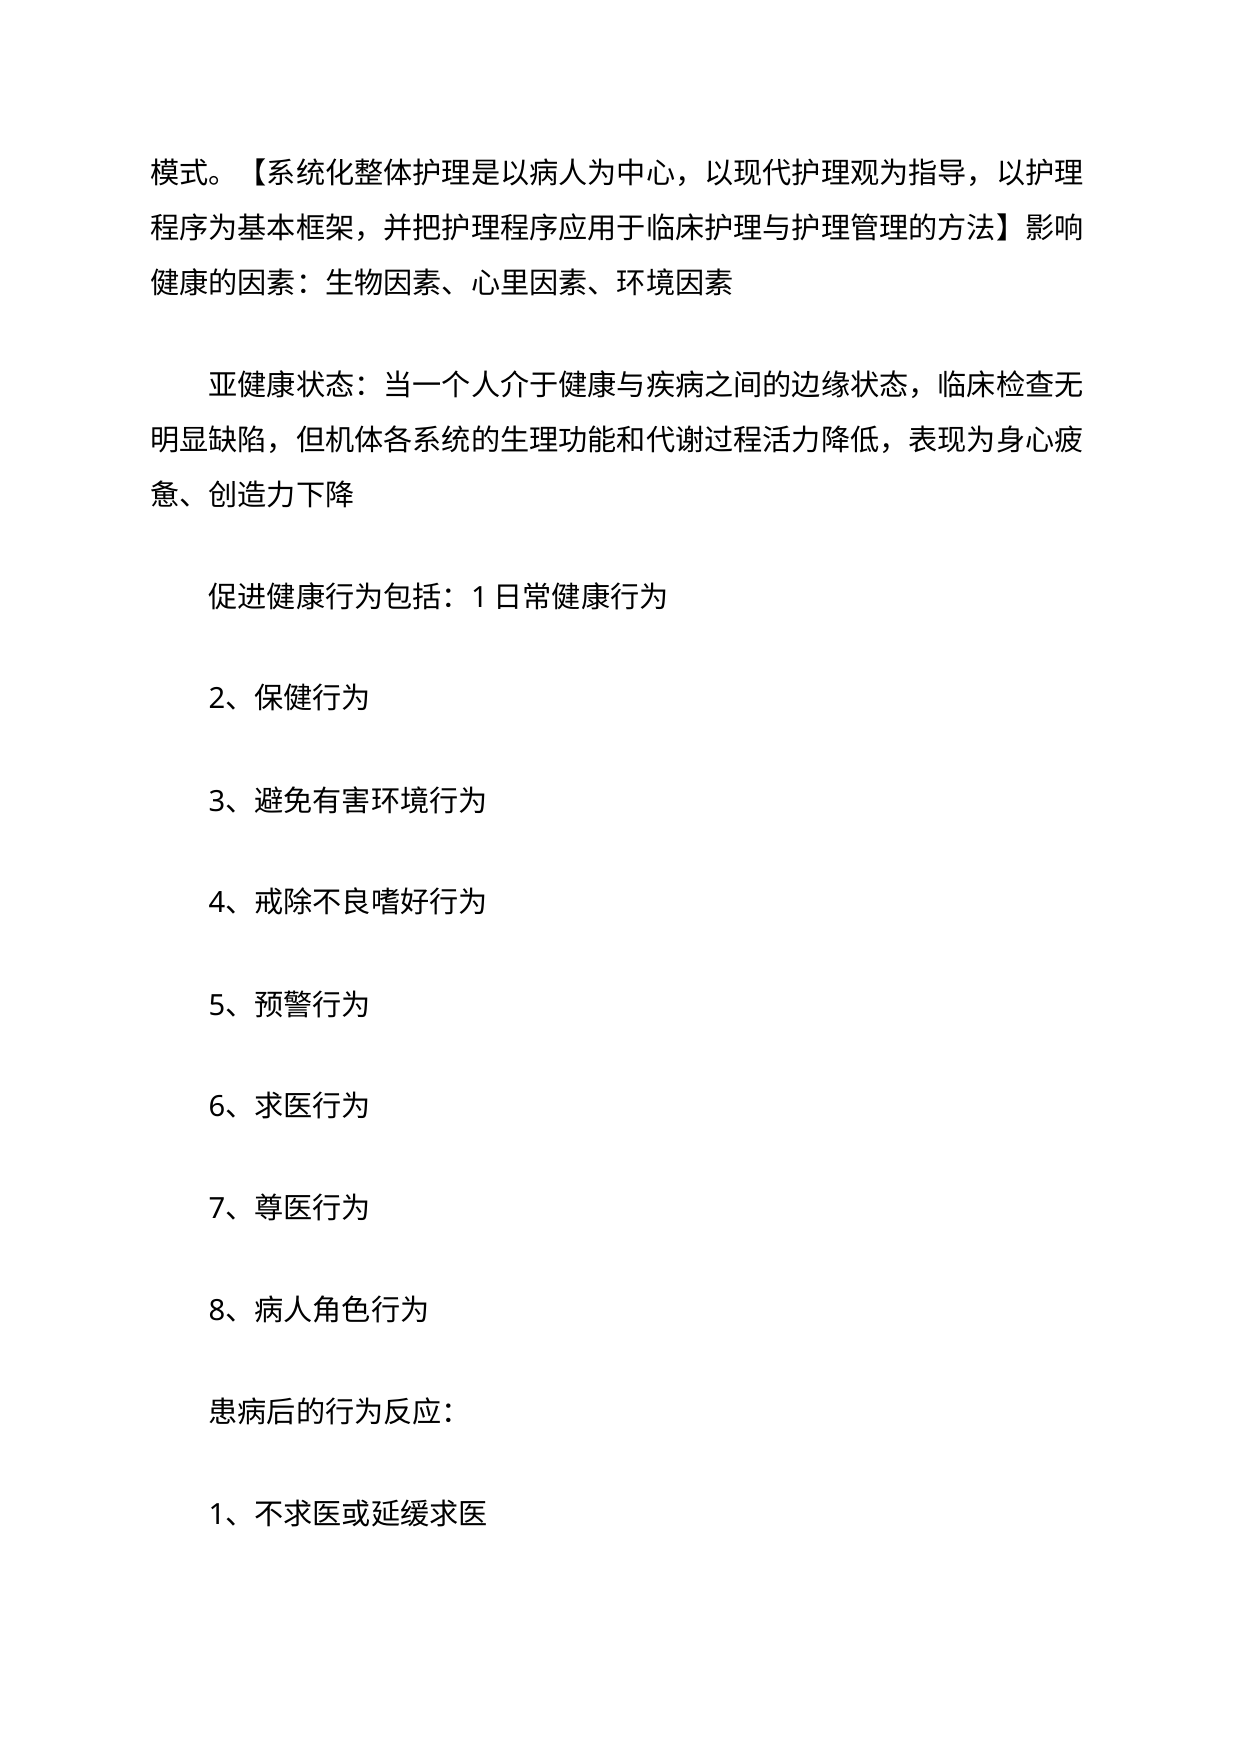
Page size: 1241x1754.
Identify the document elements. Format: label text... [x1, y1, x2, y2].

text 2、保健行为 [150, 675, 1090, 717]
text 亚健康状态：当一个人介于健康与疾病之间的边缘状态，临床检查无明显缺陷，但机体各系统的生理功能和代谢过程活力降低，表现为身心疲惫、创造力下降 [150, 362, 1090, 514]
text 6、求医行为 [150, 1083, 1090, 1125]
text 7、尊医行为 [150, 1185, 1090, 1227]
text 3、避免有害环境行为 [150, 777, 1090, 819]
text 促进健康行为包括：1日常健康行为 [150, 573, 1090, 616]
text 1、不求医或延缓求医 [150, 1491, 1090, 1533]
text 4、戒除不良嗜好行为 [150, 879, 1090, 921]
text 5、预警行为 [150, 981, 1090, 1023]
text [150, 150, 1090, 302]
text 患病后的行为反应： [150, 1389, 1090, 1431]
text 8、病人角色行为 [150, 1287, 1090, 1329]
